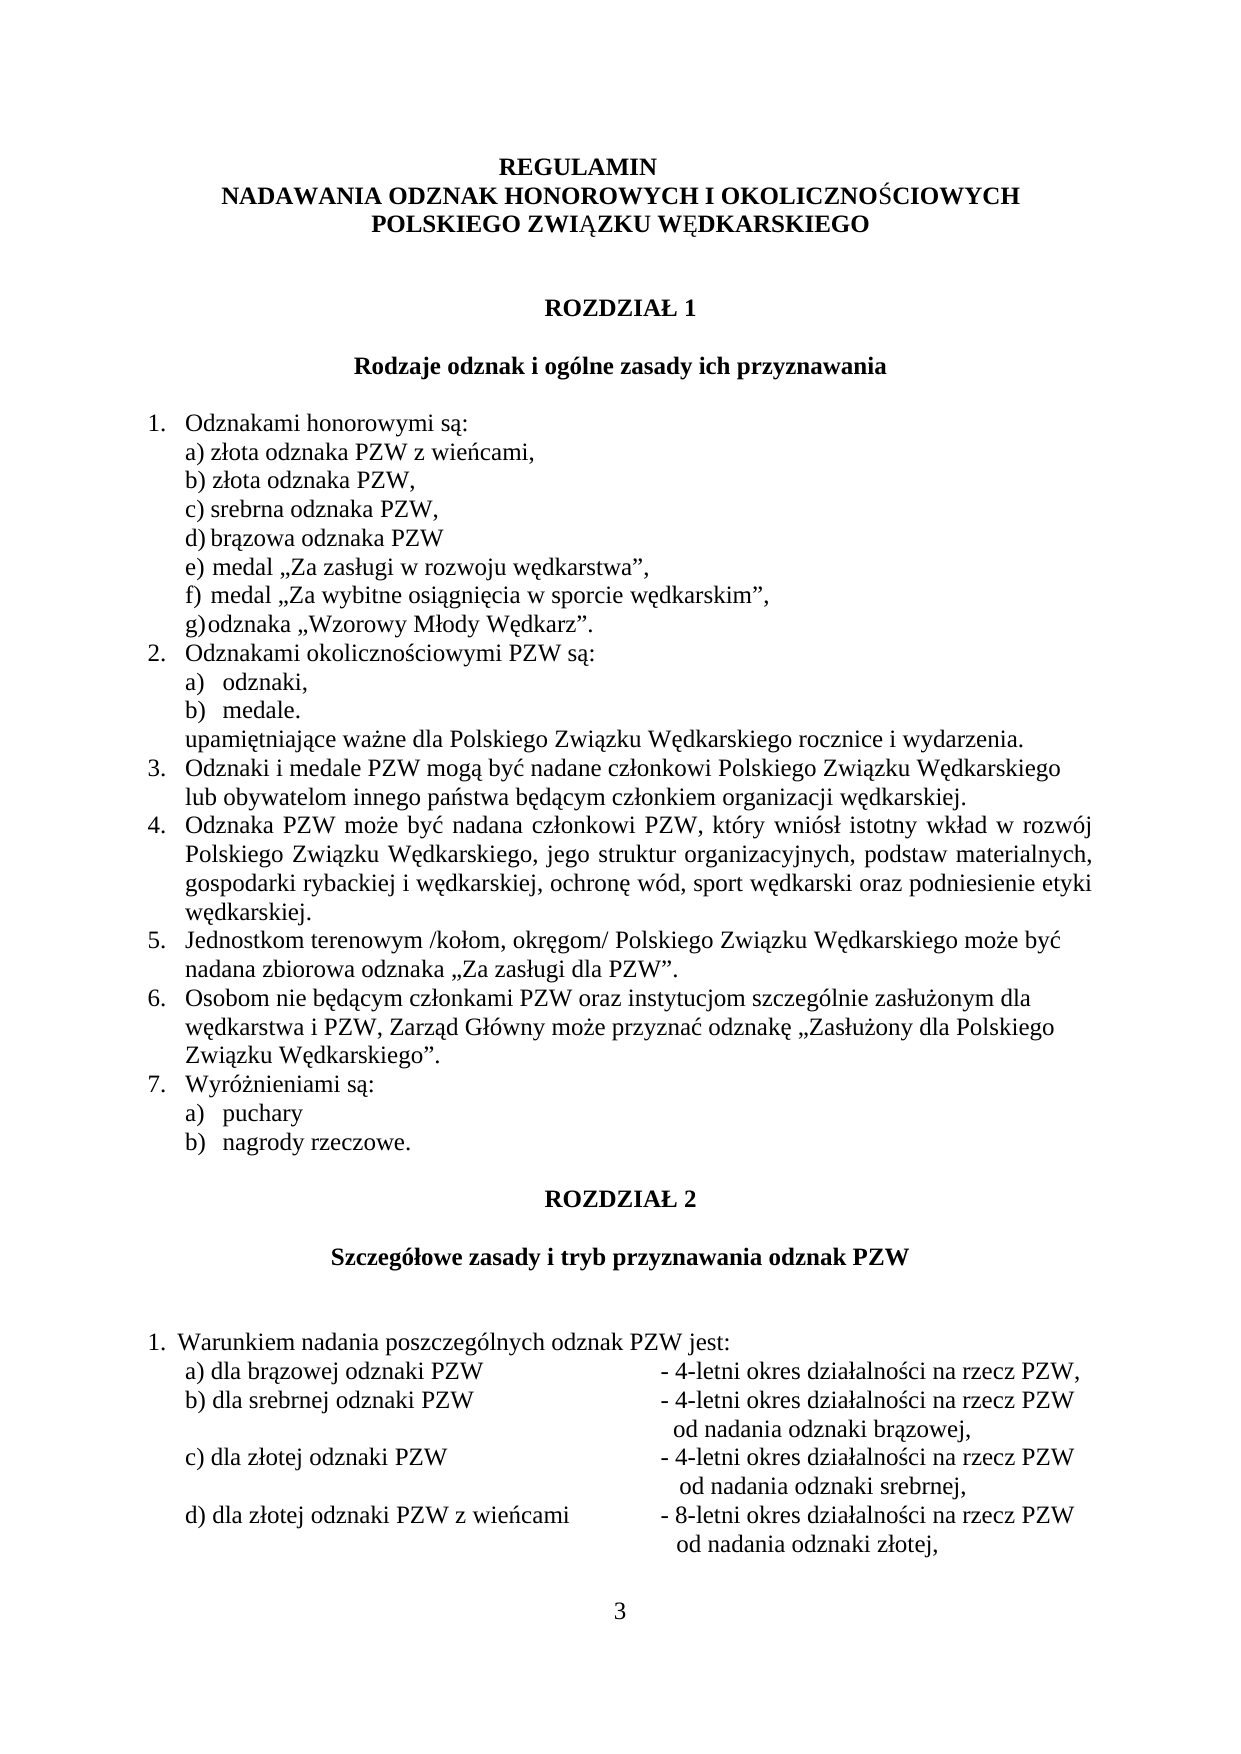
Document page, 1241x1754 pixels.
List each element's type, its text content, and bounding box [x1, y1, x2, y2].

list Osobom nie będącym członkami PZW oraz instytucjom szczególnie zasłużonym dla wędkarstwa i PZW, Zarząd Główny może przyznać odznakę „Zasłużony dla Polskiego Związku Wędkarskiego”. [147, 983, 1093, 1069]
list medale. [185, 695, 1105, 724]
list a) dla brązowej odznaki PZW - 4-letni okres działalności na rzecz PZW, [185, 1356, 1105, 1385]
list Odznakami honorowymi są: [147, 408, 1105, 437]
list Warunkiem nadania poszczególnych odznak PZW jest: [147, 1327, 1105, 1356]
list Odznaki i medale PZW mogą być nadane członkowi Polskiego Związku Wędkarskiego lub obywatelom innego państwa będącym członkiem organizacji wędkarskiej. [147, 753, 1093, 810]
text upamiętniające ważne dla Polskiego Związku Wędkarskiego rocznice i wydarzenia. [185, 724, 1105, 753]
text Rodzaje odznak i ogólne zasady ich przyznawania [220, 351, 1020, 380]
list złota odznaka PZW z wieńcami, [185, 437, 1105, 465]
text NADAWANIA ODZNAK HONOROWYCH I OKOLICZNOŚCIOWYCH POLSKIEGO ZWIĄZKU WĘDKARSKIEGO [221, 181, 1020, 238]
list medal „Za zasługi w rozwoju wędkarstwa”, [185, 552, 1105, 580]
list Odznaka PZW może być nadana członkowi PZW, który wniósł istotny wkład w rozwój Polskiego Związku Wędkarskiego, jego struktur organizacyjnych, podstaw materialnych, gospodarki rybackiej i wędkarskiej, ochronę wód, sport wędkarski oraz podniesienie etyki wędkarskiej. [147, 810, 1093, 925]
list c) dla złotej odznaki PZW - 4-letni okres działalności na rzecz PZW od nadania odznaki srebrnej, [185, 1442, 1105, 1500]
text ROZDZIAŁ 2 [220, 1184, 1020, 1213]
list b) dla srebrnej odznaki PZW - 4-letni okres działalności na rzecz PZW [185, 1385, 1105, 1414]
list odznaka „Wzorowy Młody Wędkarz”. [185, 609, 1105, 638]
text Szczegółowe zasady i tryb przyznawania odznak PZW [220, 1242, 1020, 1270]
list Jednostkom terenowym /kołom, okręgom/ Polskiego Związku Wędkarskiego może być nadana zbiorowa odznaka „Za zasługi dla PZW”. [147, 925, 1061, 983]
list nagrody rzeczowe. [185, 1127, 1105, 1155]
text REGULAMIN [135, 152, 1020, 181]
list puchary [185, 1098, 1105, 1127]
list Wyróżnieniami są: [147, 1069, 1105, 1098]
list złota odznaka PZW, [185, 465, 1105, 494]
list medal „Za wybitne osiągnięcia w sporcie wędkarskim”, [185, 580, 1105, 609]
list d) dla złotej odznaki PZW z wieńcami - 8-letni okres działalności na rzecz PZW [185, 1500, 1105, 1529]
list srebrna odznaka PZW, [185, 494, 1105, 523]
text ROZDZIAŁ 1 [220, 293, 1020, 322]
list od nadania odznaki brązowej, [185, 1414, 1105, 1442]
list odznaki, [185, 667, 1105, 695]
text od nadania odznaki złotej, [676, 1529, 1105, 1557]
list brązowa odznaka PZW [185, 523, 1105, 552]
list Odznakami okolicznościowymi PZW są: [147, 638, 1105, 667]
